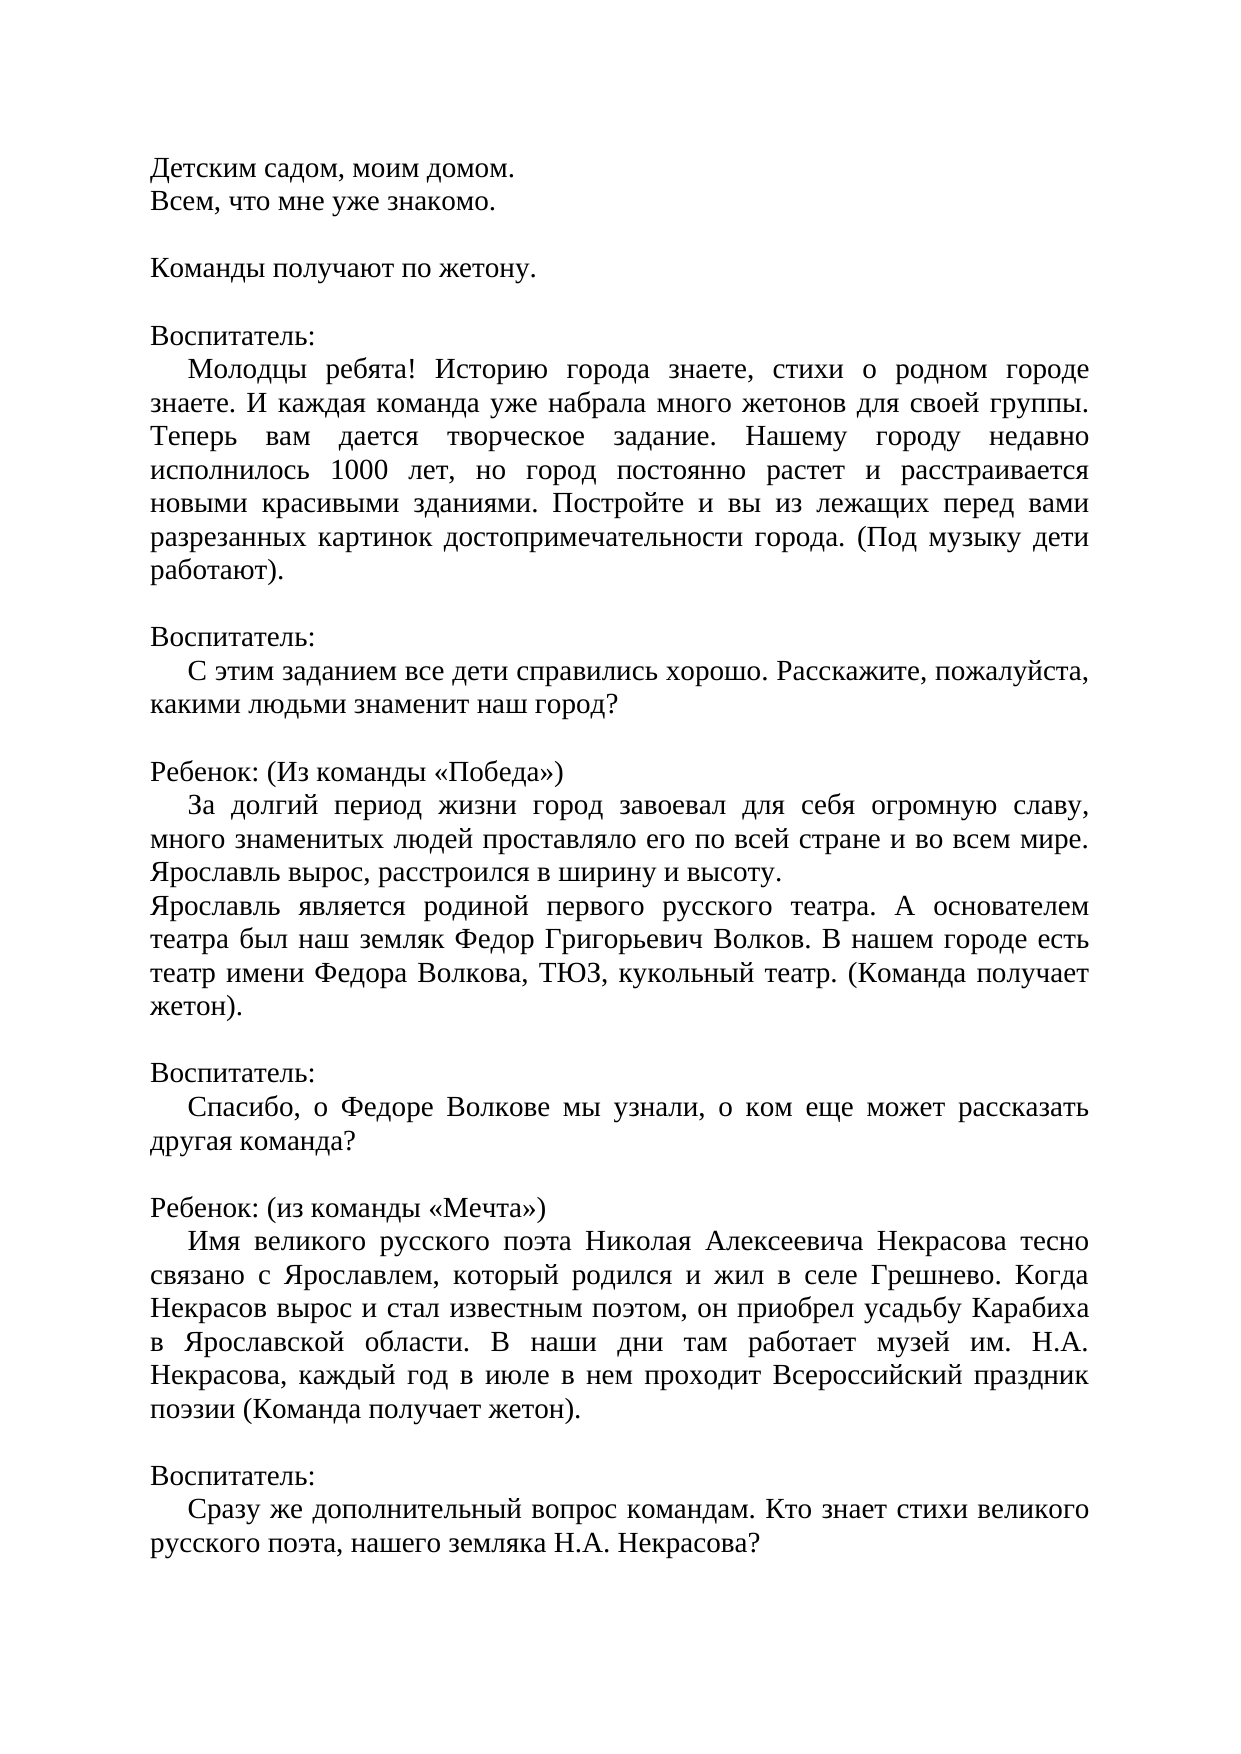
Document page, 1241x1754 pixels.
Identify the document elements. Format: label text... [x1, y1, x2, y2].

text Воспитатель: [150, 619, 1090, 653]
text Воспитатель: [150, 1458, 1090, 1492]
text Детским садом, моим домом. [150, 150, 1090, 183]
text Воспитатель: [150, 1056, 1090, 1089]
text Команды получают по жетону. [150, 251, 1090, 284]
text С этим заданием все дети справились хорошо. Расскажите, пожалуйста, какими людьми знаменит наш город? [150, 653, 1090, 720]
text Сразу же дополнительный вопрос командам. Кто знает стихи великого русского поэта, нашего земляка Н.А. Некрасова? [150, 1492, 1090, 1559]
text Ребенок: (из команды «Мечта») [150, 1190, 1090, 1223]
text Спасибо, о Федоре Волкове мы узнали, о ком еще может рассказать другая команда? [150, 1089, 1090, 1156]
text За долгий период жизни город завоевал для себя огромную славу, много знаменитых людей проставляло его по всей стране и во всем мире. Ярославль вырос, расстроился в ширину и высоту. [150, 787, 1090, 888]
text Имя великого русского поэта Николая Алексеевича Некрасова тесно связано с Ярославлем, который родился и жил в селе Грешнево. Когда Некрасов вырос и стал известным поэтом, он приобрел усадьбу Карабиха в Ярославской области. В наши дни там работает музей им. Н.А. Некрасова, каждый год в июле в нем проходит Всероссийский праздник поэзии (Команда получает жетон). [150, 1223, 1090, 1424]
text Ярославль является родиной первого русского театра. А основателем театра был наш земляк Федор Григорьевич Волков. В нашем городе есть театр имени Федора Волкова, ТЮЗ, кукольный театр. (Команда получает жетон). [150, 888, 1090, 1022]
text Воспитатель: [150, 318, 1090, 351]
text Всем, что мне уже знакомо. [150, 183, 1090, 217]
text Молодцы ребята! Историю города знаете, стихи о родном городе знаете. И каждая команда уже набрала много жетонов для своей группы. Теперь вам дается творческое задание. Нашему городу недавно исполнилось 1000 лет, но город постоянно растет и расстраивается новыми красивыми зданиями. Постройте и вы из лежащих перед вами разрезанных картинок достопримечательности города. (Под музыку дети работают). [150, 351, 1090, 586]
text Ребенок: (Из команды «Победа») [150, 754, 1090, 787]
